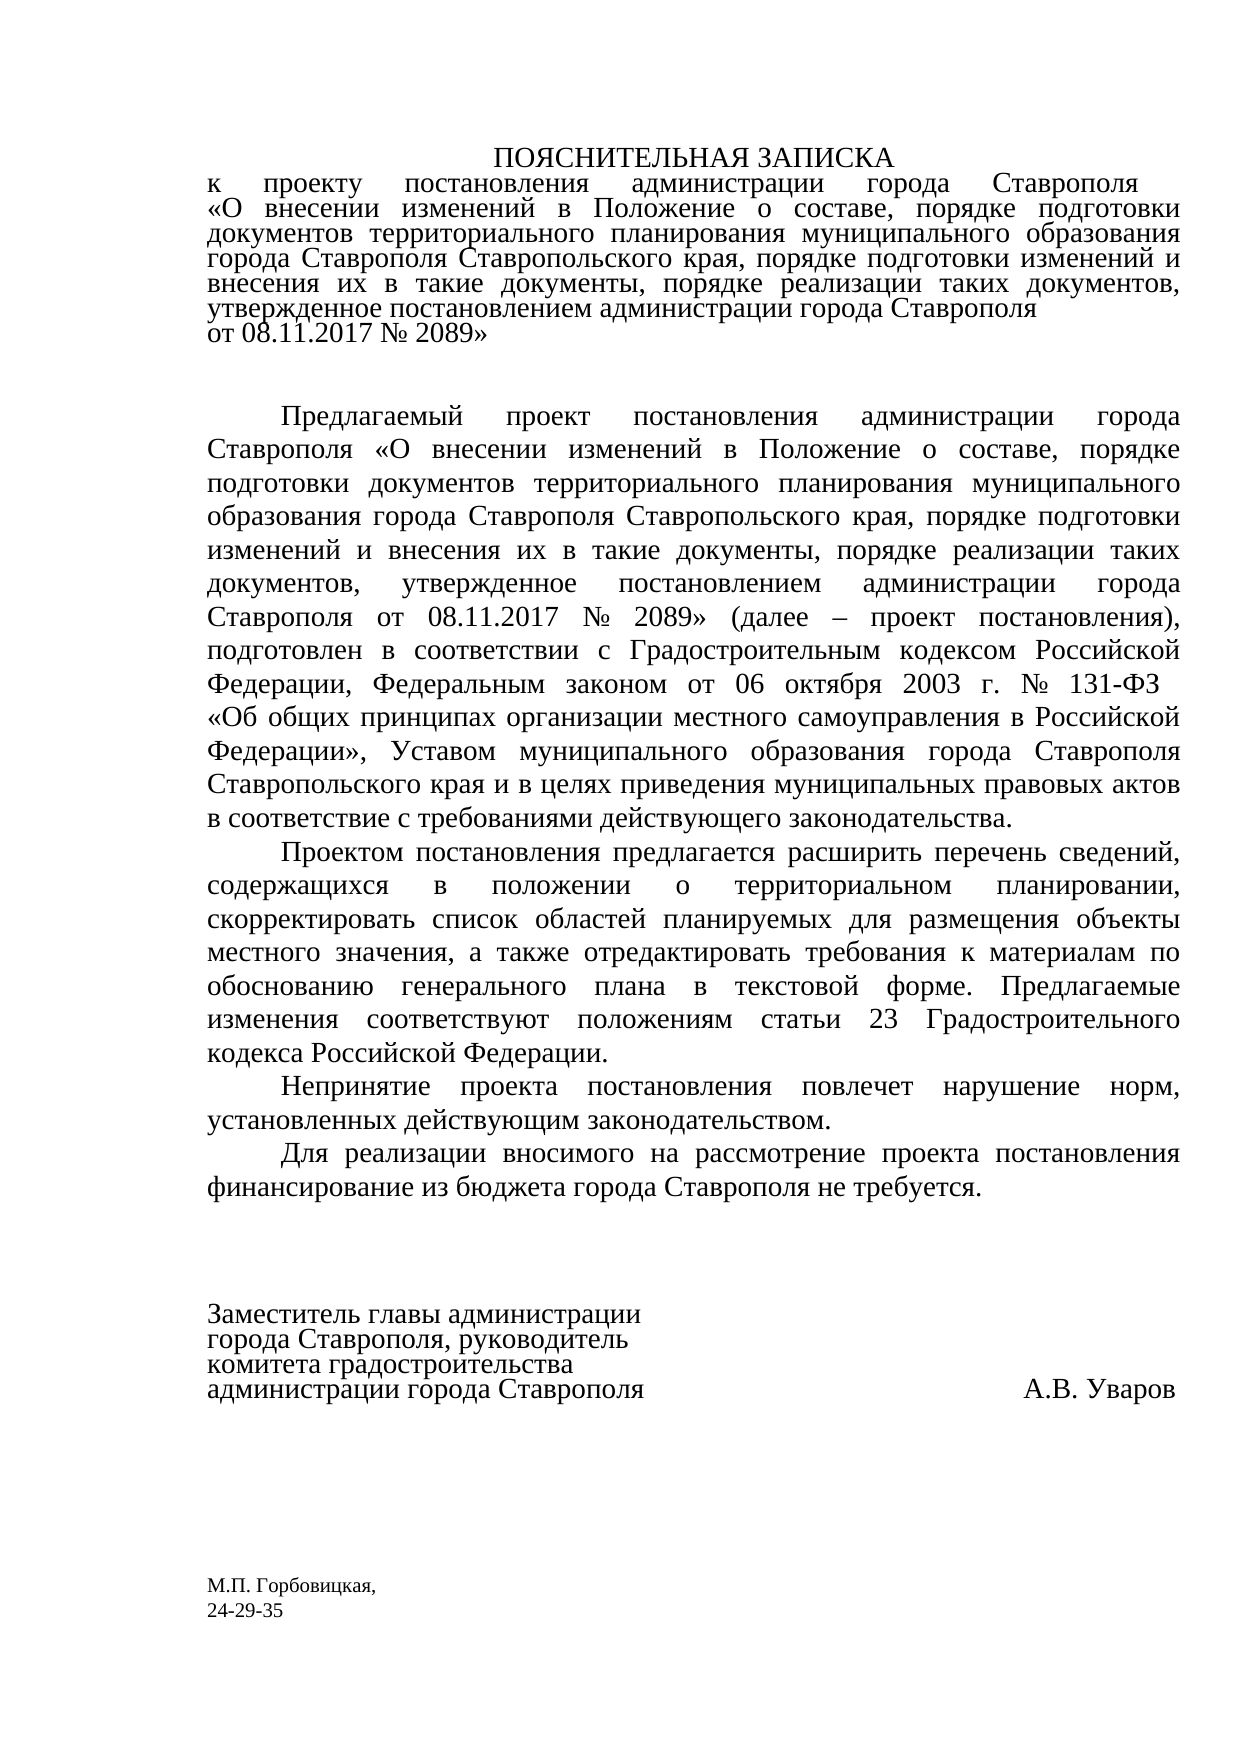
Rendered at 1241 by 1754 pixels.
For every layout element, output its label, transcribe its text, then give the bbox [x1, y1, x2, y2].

text ПОЯСНИТЕЛЬНАЯ ЗАПИСКА [207, 148, 1181, 173]
text Заместитель главы администрации [207, 1303, 1181, 1328]
text к проекту постановления администрации города Ставрополя «О внесении изменений в Положение о составе, порядке подготовки документов территориального планирования муниципального образования города Ставрополя Ставропольского края, порядке подготовки изменений и внесения их в такие документы, порядке реализации таких документов, утвержденное постановлением администрации города Ставрополя [207, 173, 1181, 323]
text Предлагаемый проект постановления администрации города Ставрополя «О внесении изменений в Положение о составе, порядке подготовки документов территориального планирования муниципального образования города Ставрополя Ставропольского края, порядке подготовки изменений и внесения их в такие документы, порядке реализации таких документов, утвержденное постановлением администрации города Ставрополя от 08.11.2017 № 2089» (далее – проект постановления), подготовлен в соответствии с Градостроительным кодексом Российской Федерации, Федеральным законом от 06 октября 2003 г. № 131-ФЗ «Об общих принципах организации местного самоуправления в Российской Федерации», Уставом муниципального образования города Ставрополя Ставропольского края и в целях приведения муниципальных правовых актов в соответствие с требованиями действующего законодательства. [207, 398, 1181, 834]
text Непринятие проекта постановления повлечет нарушение норм, установленных действующим законодательством. [207, 1068, 1181, 1136]
text комитета градостроительства [207, 1353, 1181, 1378]
text М.П. Горбовицкая, [207, 1573, 1181, 1598]
text от 08.11.2017 № 2089» [207, 323, 1181, 348]
text города Ставрополя, руководитель [207, 1328, 1181, 1353]
text 24-29-35 [207, 1598, 1181, 1623]
text администрации города Ставрополя А.В. Уваров [207, 1378, 1181, 1403]
text Для реализации вносимого на рассмотрение проекта постановления финансирование из бюджета города Ставрополя не требуется. [207, 1136, 1181, 1203]
text Проектом постановления предлагается расширить перечень сведений, содержащихся в положении о территориальном планировании, скорректировать список областей планируемых для размещения объекты местного значения, а также отредактировать требования к материалам по обоснованию генерального плана в текстовой форме. Предлагаемые изменения соответствуют положениям статьи 23 Градостроительного кодекса Российской Федерации. [207, 834, 1181, 1068]
